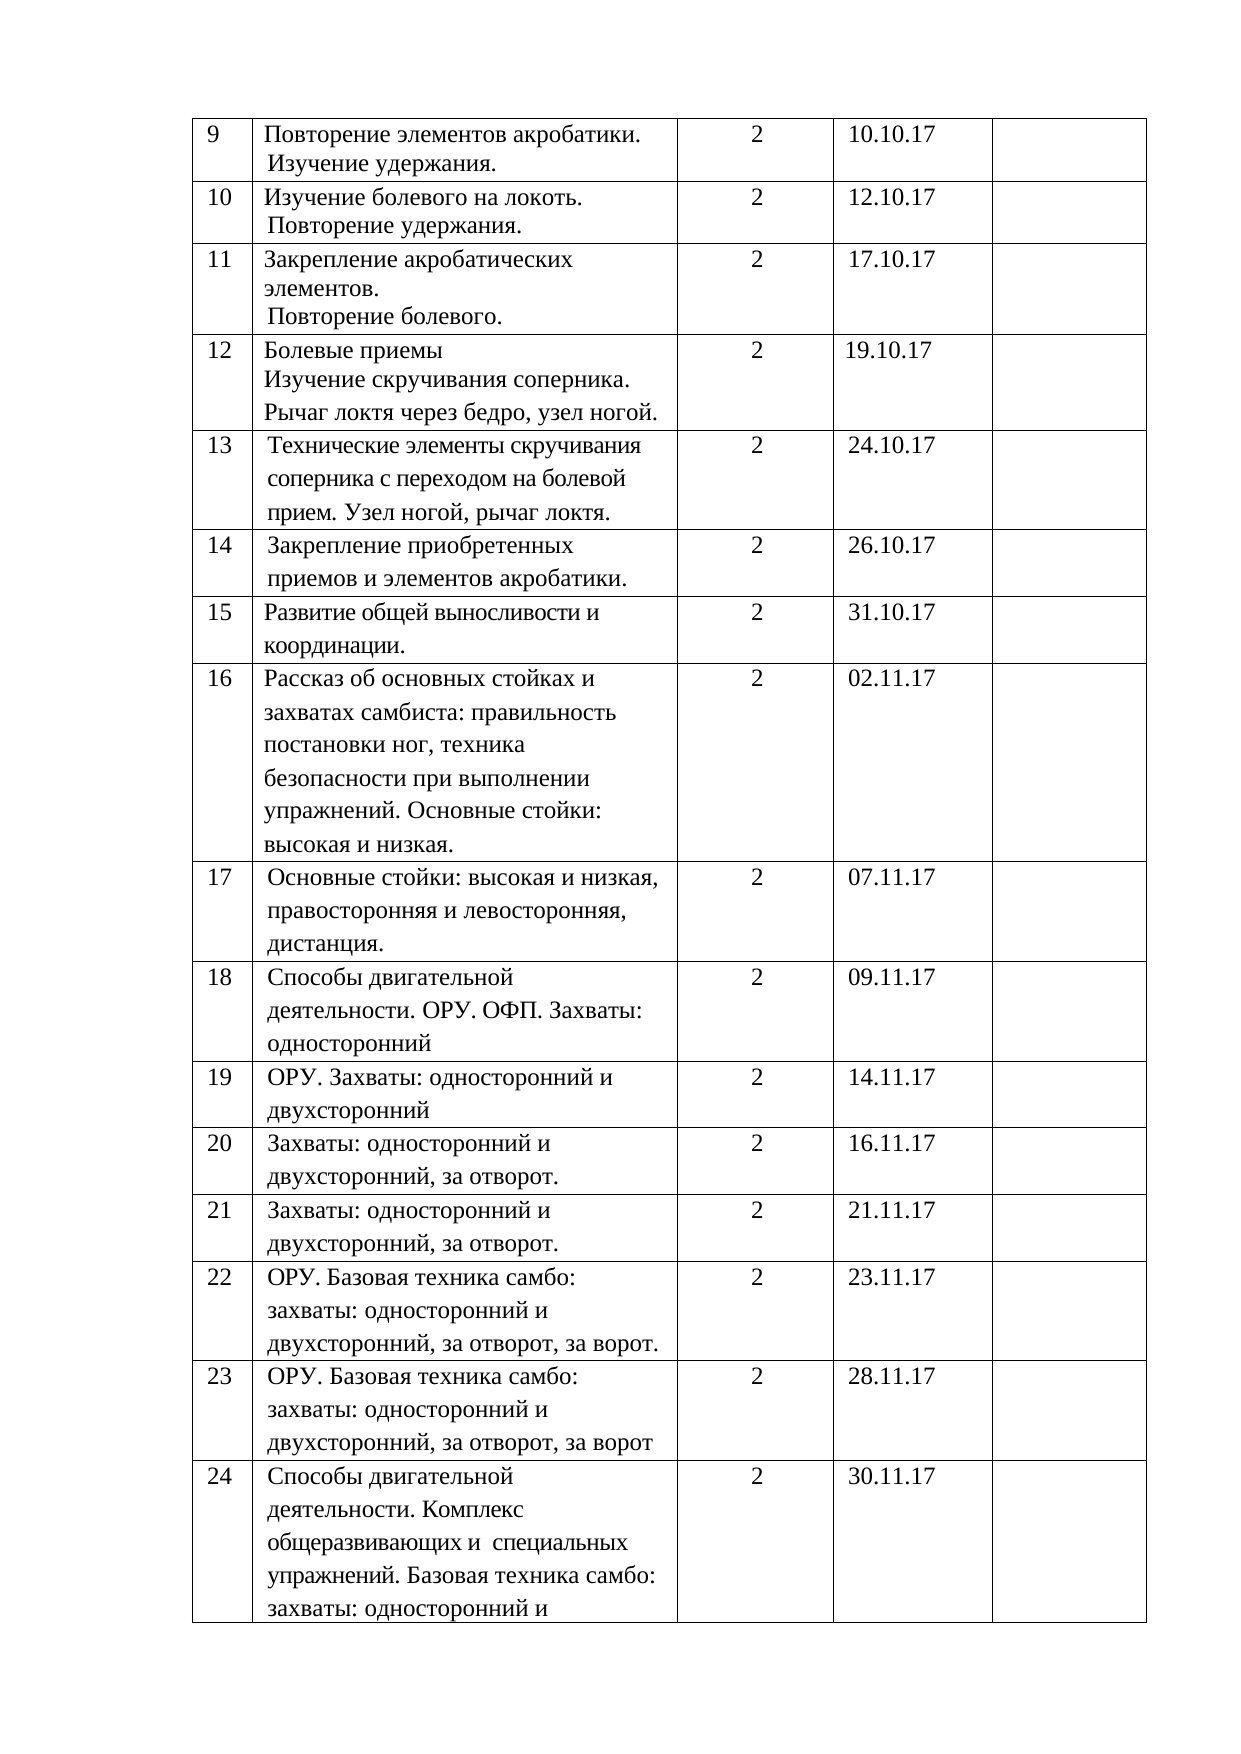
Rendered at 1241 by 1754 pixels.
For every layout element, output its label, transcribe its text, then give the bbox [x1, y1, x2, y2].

table_cell 2 [678, 530, 833, 596]
table_cell 24.10.17 [834, 431, 992, 529]
table_cell 10.10.17 [834, 119, 992, 181]
table_cell 12.10.17 [834, 182, 992, 243]
table_cell 21.11.17 [834, 1195, 992, 1261]
table_cell [993, 335, 1146, 429]
table_cell [993, 182, 1146, 243]
table_cell ОРУ. Базовая техника самбо: захваты: односторонний и двухсторонний, за отворот, за ворот [253, 1361, 677, 1460]
table_cell [993, 962, 1146, 1061]
table_cell [993, 1128, 1146, 1194]
table_cell [993, 664, 1146, 861]
table_cell 2 [678, 244, 833, 334]
table_cell [993, 862, 1146, 961]
table_cell 22 [193, 1262, 252, 1360]
table_cell Основные стойки: высокая и низкая, правосторонняя и левосторонняя, дистанция. [253, 862, 677, 961]
table_cell 02.11.17 [834, 664, 992, 861]
table_cell 2 [678, 597, 833, 662]
table_cell 07.11.17 [834, 862, 992, 961]
table_cell 2 [678, 1461, 833, 1622]
table_cell 14 [193, 530, 252, 596]
table_cell [993, 597, 1146, 662]
table_cell 2 [678, 664, 833, 861]
table_cell 23 [193, 1361, 252, 1460]
table_cell 2 [678, 1128, 833, 1194]
table_cell [993, 530, 1146, 596]
table_cell Захваты: односторонний и двухсторонний, за отворот. [253, 1195, 677, 1261]
table_cell 11 [193, 244, 252, 334]
table_cell ОРУ. Базовая техника самбо: захваты: односторонний и двухсторонний, за отворот, за ворот. [253, 1262, 677, 1360]
table_cell 31.10.17 [834, 597, 992, 662]
table_cell 26.10.17 [834, 530, 992, 596]
table_cell 2 [678, 335, 833, 429]
table_cell 15 [193, 597, 252, 662]
table_cell 16.11.17 [834, 1128, 992, 1194]
table_cell 20 [193, 1128, 252, 1194]
table_cell [993, 431, 1146, 529]
table_cell 2 [678, 1262, 833, 1360]
table_cell Болевые приемы Изучение скручивания соперника. Рычаг локтя через бедро, узел ногой. [253, 335, 677, 429]
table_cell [253, 1461, 677, 1622]
table_cell 30.11.17 [834, 1461, 992, 1622]
table_cell 17 [193, 862, 252, 961]
table_cell Технические элементы скручивания соперника с переходом на болевой прием. Узел ногой, рычаг локтя. [253, 431, 677, 529]
table_cell Рассказ об основных стойках и захватах самбиста: правильность постановки ног, техника безопасности при выполнении упражнений. Основные стойки: высокая и низкая. [253, 664, 677, 861]
table_cell Закрепление акробатических элементов. Повторение болевого. [253, 244, 677, 334]
table_cell Закрепление приобретенных приемов и элементов акробатики. [253, 530, 677, 596]
table_cell 23.11.17 [834, 1262, 992, 1360]
table_cell Способы двигательной деятельности. ОРУ. ОФП. Захваты: односторонний [253, 962, 677, 1061]
table_cell 16 [193, 664, 252, 861]
table_cell 2 [678, 1062, 833, 1127]
table_cell 2 [678, 431, 833, 529]
table_cell [993, 1195, 1146, 1261]
table_cell 2 [678, 182, 833, 243]
table_cell 09.11.17 [834, 962, 992, 1061]
table_cell 21 [193, 1195, 252, 1261]
table_cell 28.11.17 [834, 1361, 992, 1460]
table_cell ОРУ. Захваты: односторонний и двухсторонний [253, 1062, 677, 1127]
table_cell 9 [193, 119, 252, 181]
table_cell 19.10.17 [834, 335, 992, 429]
table_cell 2 [678, 119, 833, 181]
table_cell 14.11.17 [834, 1062, 992, 1127]
table_cell 17.10.17 [834, 244, 992, 334]
table_cell [993, 1262, 1146, 1360]
table_cell 18 [193, 962, 252, 1061]
table_cell 24 [193, 1461, 252, 1622]
table_cell 2 [678, 862, 833, 961]
table_cell 2 [678, 1361, 833, 1460]
table_cell Захваты: односторонний и двухсторонний, за отворот. [253, 1128, 677, 1194]
table_cell [993, 1461, 1146, 1622]
table_cell 13 [193, 431, 252, 529]
table_cell 2 [678, 962, 833, 1061]
table_cell 10 [193, 182, 252, 243]
table_cell [993, 244, 1146, 334]
table_cell 2 [678, 1195, 833, 1261]
table_cell 19 [193, 1062, 252, 1127]
table_cell [993, 1361, 1146, 1460]
table_cell Развитие общей выносливости и координации. [253, 597, 677, 662]
table_cell [993, 1062, 1146, 1127]
table_cell 12 [193, 335, 252, 429]
table_cell [993, 119, 1146, 181]
table_cell Изучение болевого на локоть. Повторение удержания. [253, 182, 677, 243]
table_cell Повторение элементов акробатики. Изучение удержания. [253, 119, 677, 181]
